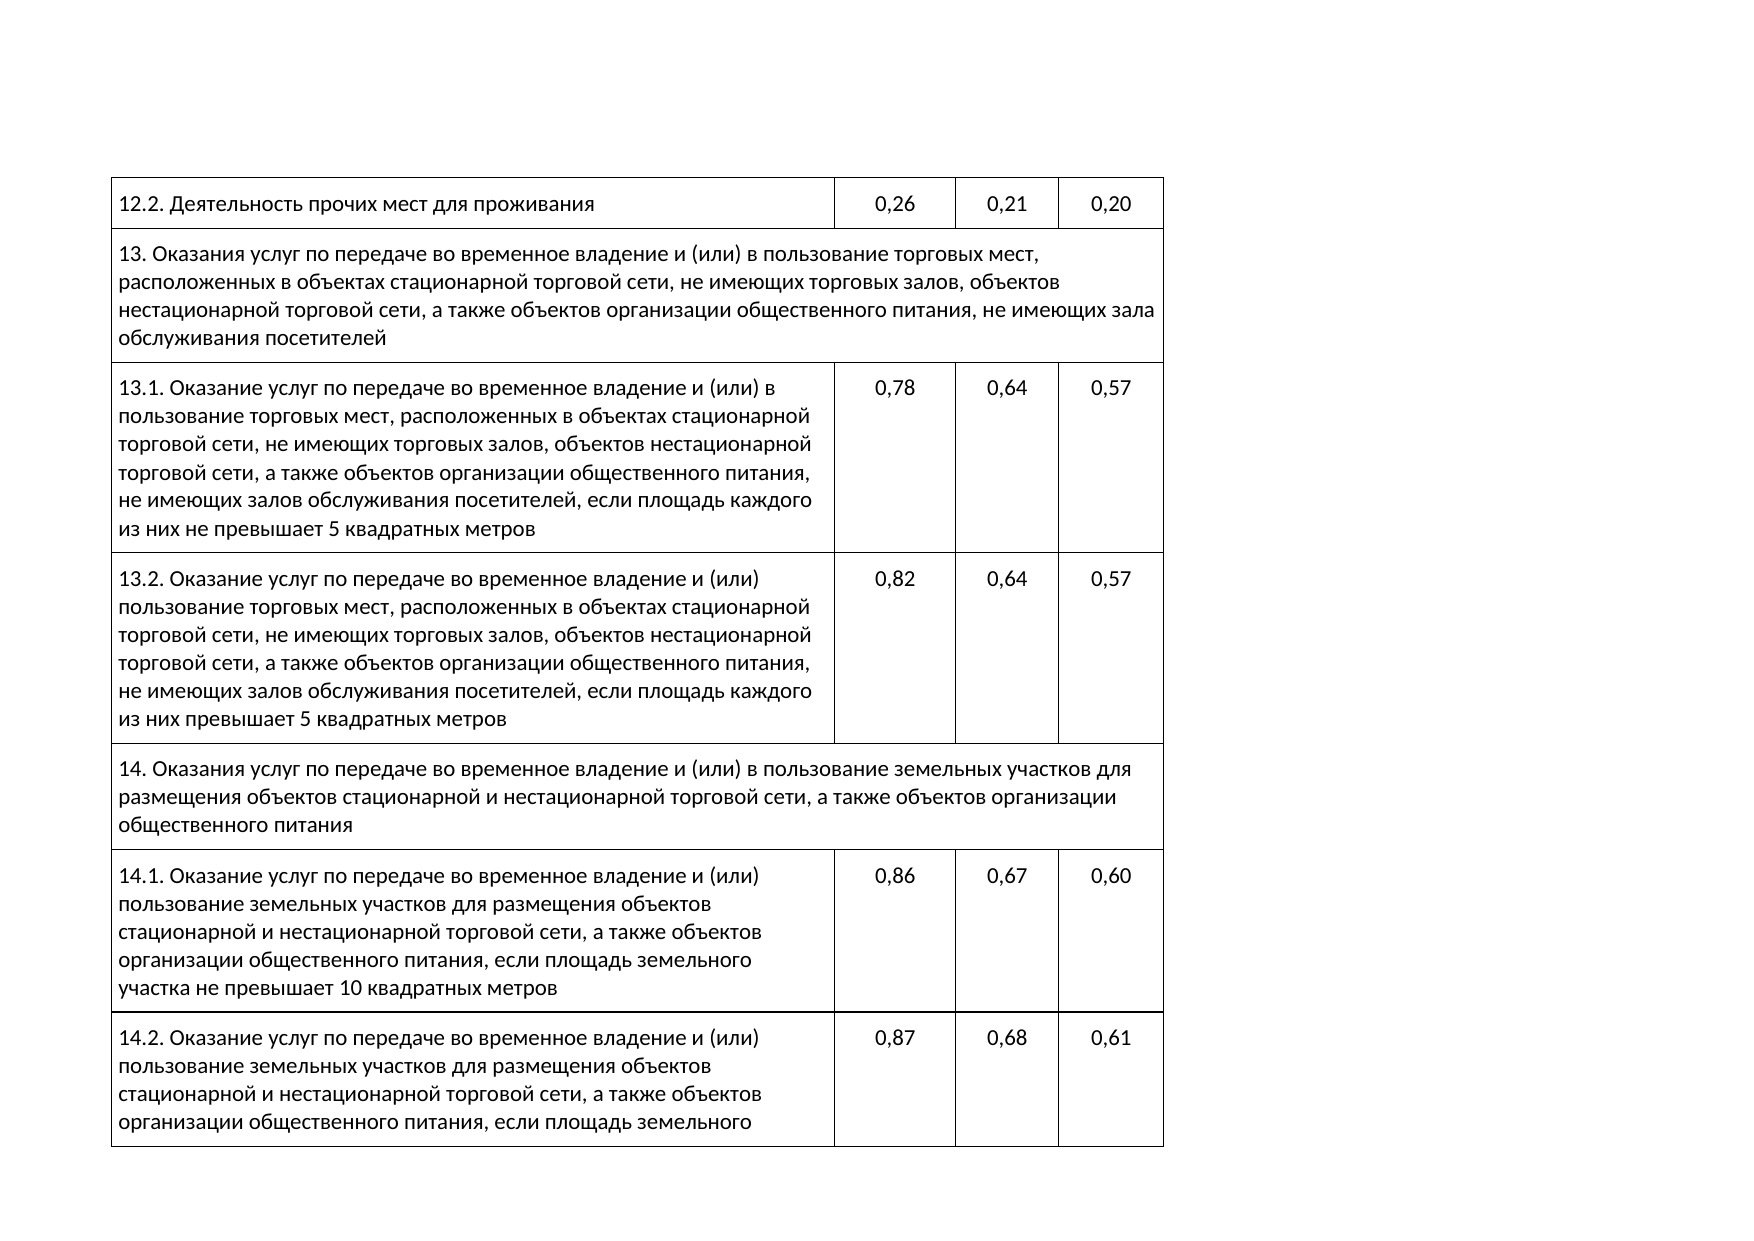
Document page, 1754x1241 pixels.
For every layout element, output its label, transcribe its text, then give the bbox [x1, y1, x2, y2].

table_cell 0,57 [1059, 363, 1163, 552]
table_cell 0,68 [956, 1013, 1058, 1146]
table_cell 0,64 [956, 363, 1058, 552]
table_cell 0,87 [835, 1013, 955, 1146]
table_cell 13.1. Оказание услуг по передаче во временное владение и (или) в пользование торговых мест, расположенных в объектах стационарной торговой сети, не имеющих торговых залов, объектов нестационарной торговой сети, а также объектов организации общественного питания, не имеющих залов обслуживания посетителей, если площадь каждого из них не превышает 5 квадратных метров [112, 363, 834, 552]
table_cell 0,64 [956, 553, 1058, 743]
table_cell 0,86 [835, 850, 955, 1011]
table_cell 0,67 [956, 850, 1058, 1011]
table_cell 0,26 [835, 178, 955, 227]
table_cell 0,21 [956, 178, 1058, 227]
table_cell 12.2. Деятельность прочих мест для проживания [112, 178, 834, 227]
table_cell 0,57 [1059, 553, 1163, 743]
table_cell 0,20 [1059, 178, 1163, 227]
table_cell 14. Оказания услуг по передаче во временное владение и (или) в пользование земельных участков для размещения объектов стационарной и нестационарной торговой сети, а также объектов организации общественного питания [112, 744, 1163, 849]
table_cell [112, 1013, 834, 1146]
table_cell 0,61 [1059, 1013, 1163, 1146]
table_cell 13.2. Оказание услуг по передаче во временное владение и (или) пользование торговых мест, расположенных в объектах стационарной торговой сети, не имеющих торговых залов, объектов нестационарной торговой сети, а также объектов организации общественного питания, не имеющих залов обслуживания посетителей, если площадь каждого из них превышает 5 квадратных метров [112, 553, 834, 743]
table_cell 0,78 [835, 363, 955, 552]
table_cell 0,82 [835, 553, 955, 743]
table_cell 14.1. Оказание услуг по передаче во временное владение и (или) пользование земельных участков для размещения объектов стационарной и нестационарной торговой сети, а также объектов организации общественного питания, если площадь земельного участка не превышает 10 квадратных метров [112, 850, 834, 1011]
table_cell 13. Оказания услуг по передаче во временное владение и (или) в пользование торговых мест, расположенных в объектах стационарной торговой сети, не имеющих торговых залов, объектов нестационарной торговой сети, а также объектов организации общественного питания, не имеющих зала обслуживания посетителей [112, 229, 1163, 362]
table_cell 0,60 [1059, 850, 1163, 1011]
